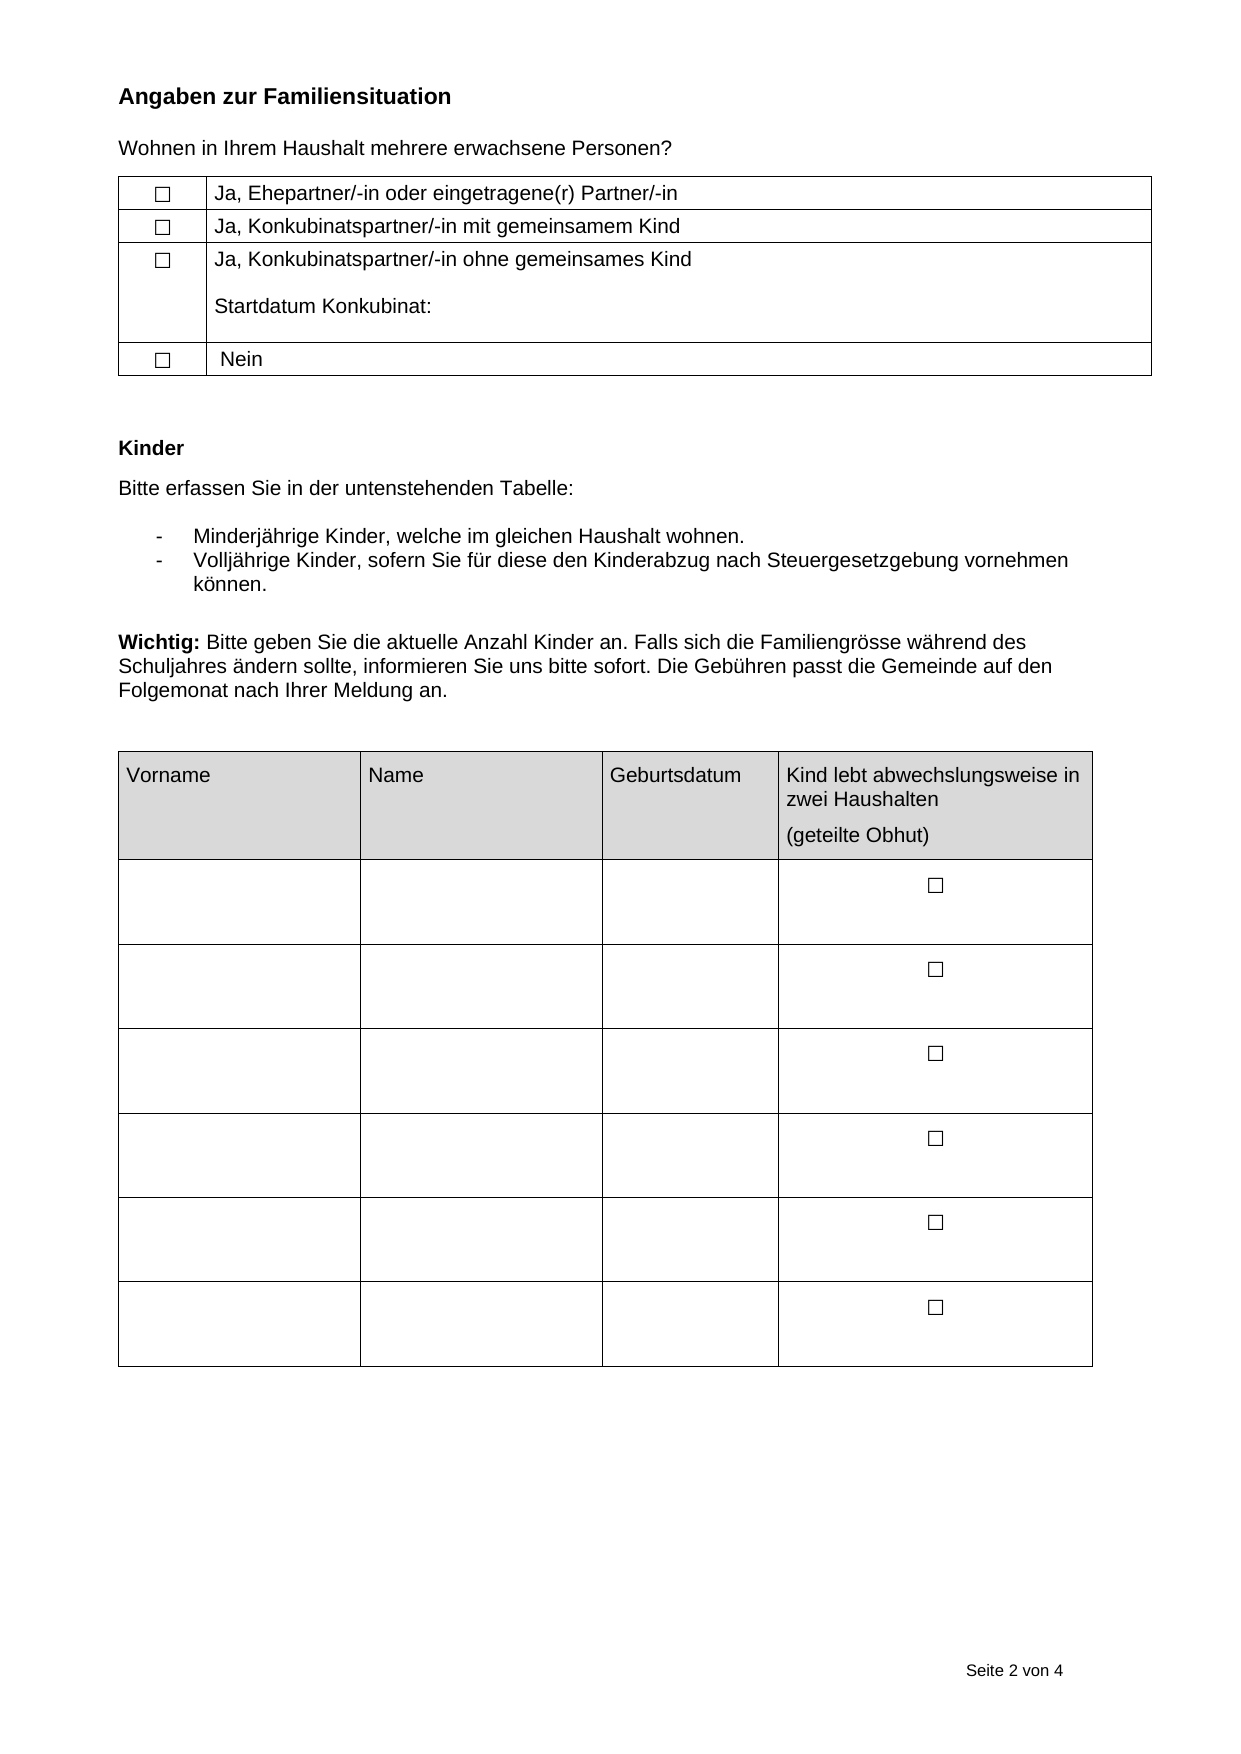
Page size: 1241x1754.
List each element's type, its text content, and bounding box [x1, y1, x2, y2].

table_cell Ja, Konkubinatspartner/-in ohne gemeinsames Kind Startdatum Konkubinat: [207, 243, 1151, 342]
table_cell [361, 1114, 602, 1197]
table_cell [119, 1198, 360, 1281]
table_cell ☐ [119, 343, 206, 375]
text Wohnen in Ihrem Haushalt mehrere erwachsene Personen? [118, 135, 1092, 159]
list Volljährige Kinder, sofern Sie für diese den Kinderabzug nach Steuergesetzgebung vornehmen können. [156, 548, 1092, 596]
table_cell [603, 945, 778, 1028]
table_cell [361, 945, 602, 1028]
table_cell ☐ [119, 243, 206, 342]
table_cell ☐ [779, 945, 1092, 1028]
table_cell [119, 1029, 360, 1112]
table_cell ☐ [779, 1114, 1092, 1197]
table_cell ☐ [779, 1282, 1092, 1366]
list Minderjährige Kinder, welche im gleichen Haushalt wohnen. [156, 524, 1092, 548]
table_cell [361, 1282, 602, 1366]
table_cell [603, 1114, 778, 1197]
table_header ☐ [119, 177, 206, 209]
table_cell [603, 1198, 778, 1281]
table_cell [603, 1029, 778, 1112]
table_cell [361, 1198, 602, 1281]
table_header Vorname [119, 752, 360, 859]
table_cell [119, 1114, 360, 1197]
table_cell ☐ [779, 1029, 1092, 1112]
table_header Geburtsdatum [603, 752, 778, 859]
table_cell ☐ [119, 210, 206, 242]
text Wichtig: Bitte geben Sie die aktuelle Anzahl Kinder an. Falls sich die Familiengrösse während des Schuljahres ändern sollte, informieren Sie uns bitte sofort. Die Gebühren passt die Gemeinde auf den Folgemonat nach Ihrer Meldung an. [118, 630, 1092, 702]
table_cell ☐ [779, 1198, 1092, 1281]
text Bitte erfassen Sie in der untenstehenden Tabelle: [118, 476, 1092, 500]
table_cell Ja, Konkubinatspartner/-in mit gemeinsamem Kind [207, 210, 1151, 242]
table_cell Nein [207, 343, 1151, 375]
table_cell [361, 1029, 602, 1112]
table_cell [603, 1282, 778, 1366]
text Kinder [118, 435, 1092, 459]
table_cell [603, 860, 778, 944]
table_header Kind lebt abwechslungsweise in zwei Haushalten (geteilte Obhut) [779, 752, 1092, 859]
table_header Ja, Ehepartner/-in oder eingetragene(r) Partner/-in [207, 177, 1151, 209]
table_cell [119, 860, 360, 944]
table_cell [119, 945, 360, 1028]
table_cell [119, 1282, 360, 1366]
table_cell [361, 860, 602, 944]
table_cell ☐ [779, 860, 1092, 944]
text Angaben zur Familiensituation [118, 83, 1092, 109]
table_header Name [361, 752, 602, 859]
